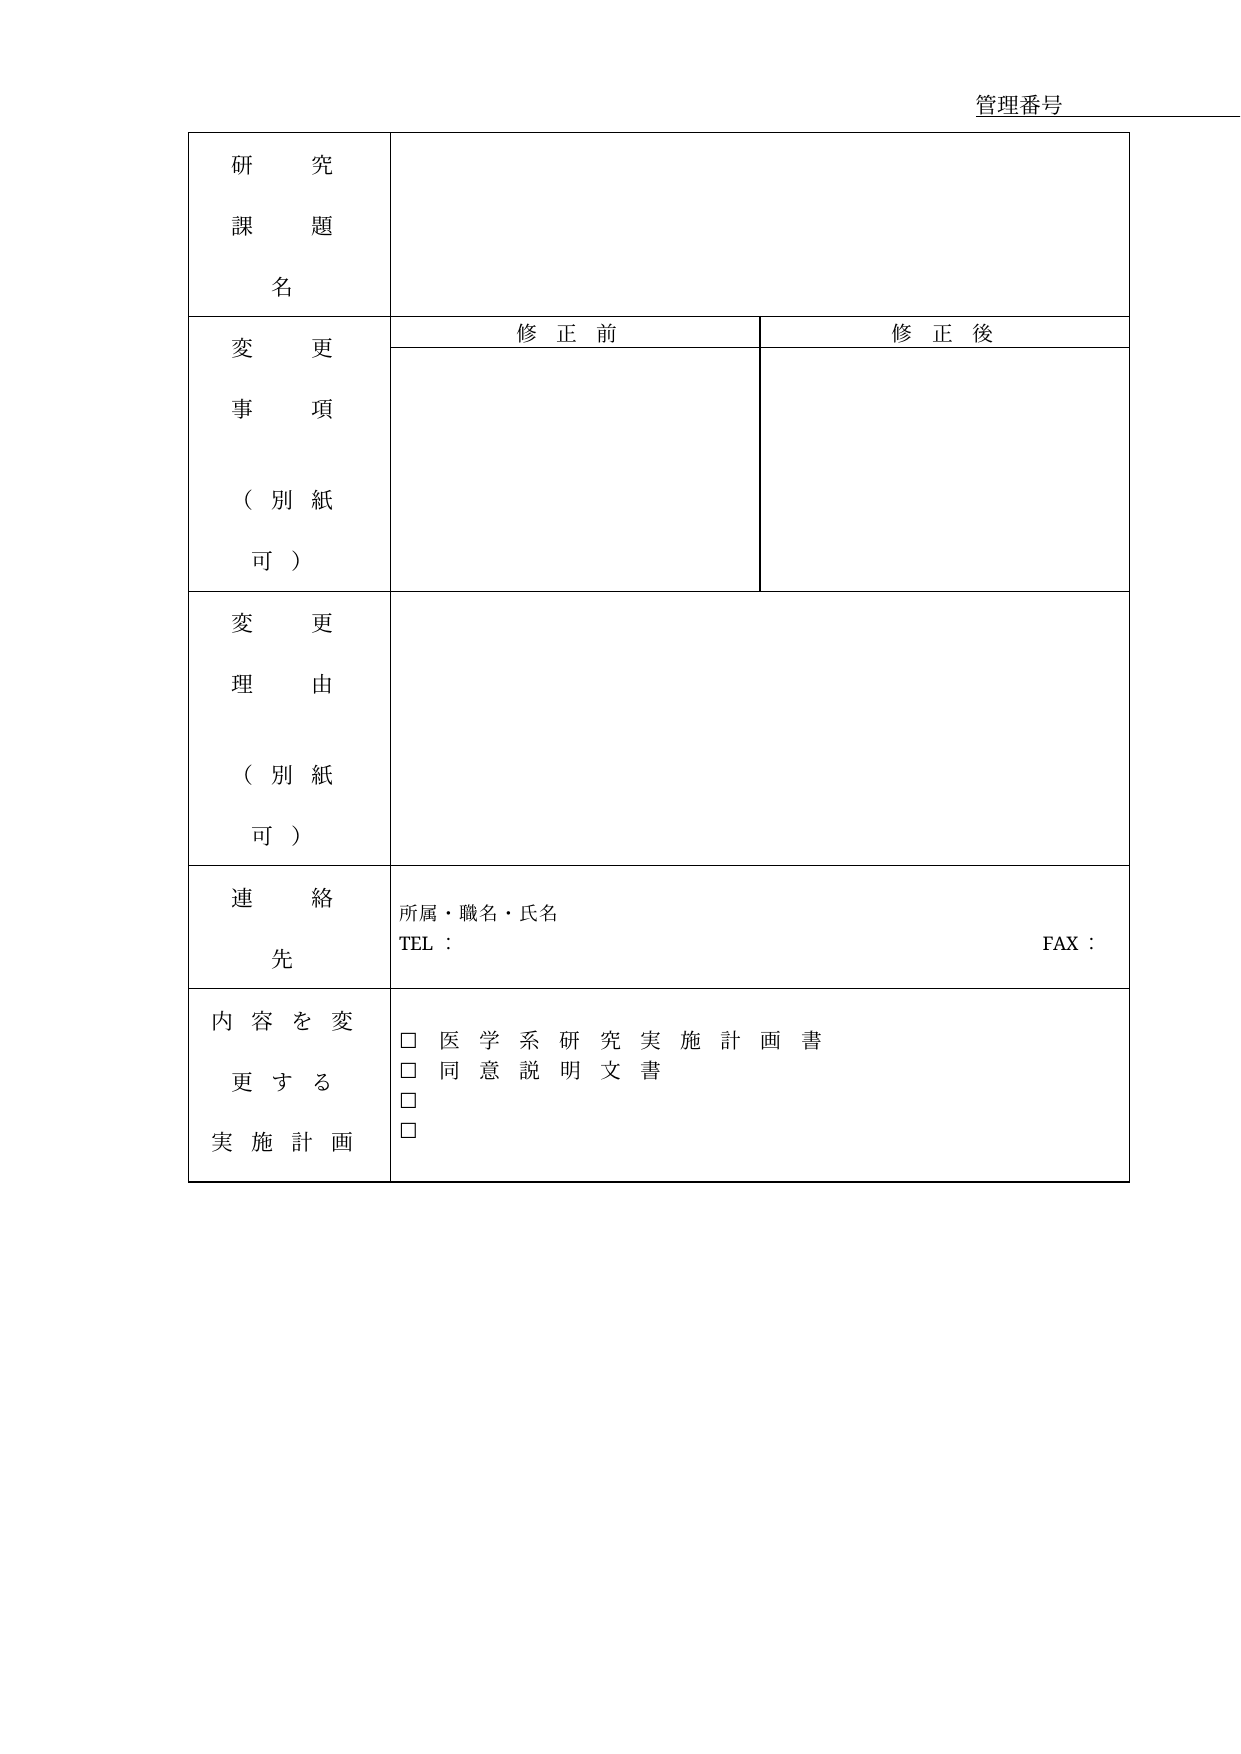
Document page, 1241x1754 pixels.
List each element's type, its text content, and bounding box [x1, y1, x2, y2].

table_cell [391, 133, 1129, 316]
table_cell 修正後 [761, 317, 1129, 347]
table_cell [761, 348, 1129, 591]
table_cell 連 絡 先 [189, 866, 390, 988]
table_cell [391, 348, 759, 591]
table_cell [391, 592, 1129, 865]
table_cell 内容を変更する 実施計画書等 （ 添 付 書 類 ） [189, 989, 390, 1181]
table_cell 変 更 事 項 （別紙可） [189, 317, 390, 591]
table_cell 研 究 課 題 名 [189, 133, 390, 316]
table_cell 医学系研究実施計画書 同意説明文書 [391, 989, 1129, 1181]
table_cell 所属・職名・氏名 TEL： FAX： [391, 866, 1129, 988]
table_cell 修正前 [391, 317, 759, 347]
table_cell 変 更 理 由 （別紙可） [189, 592, 390, 865]
